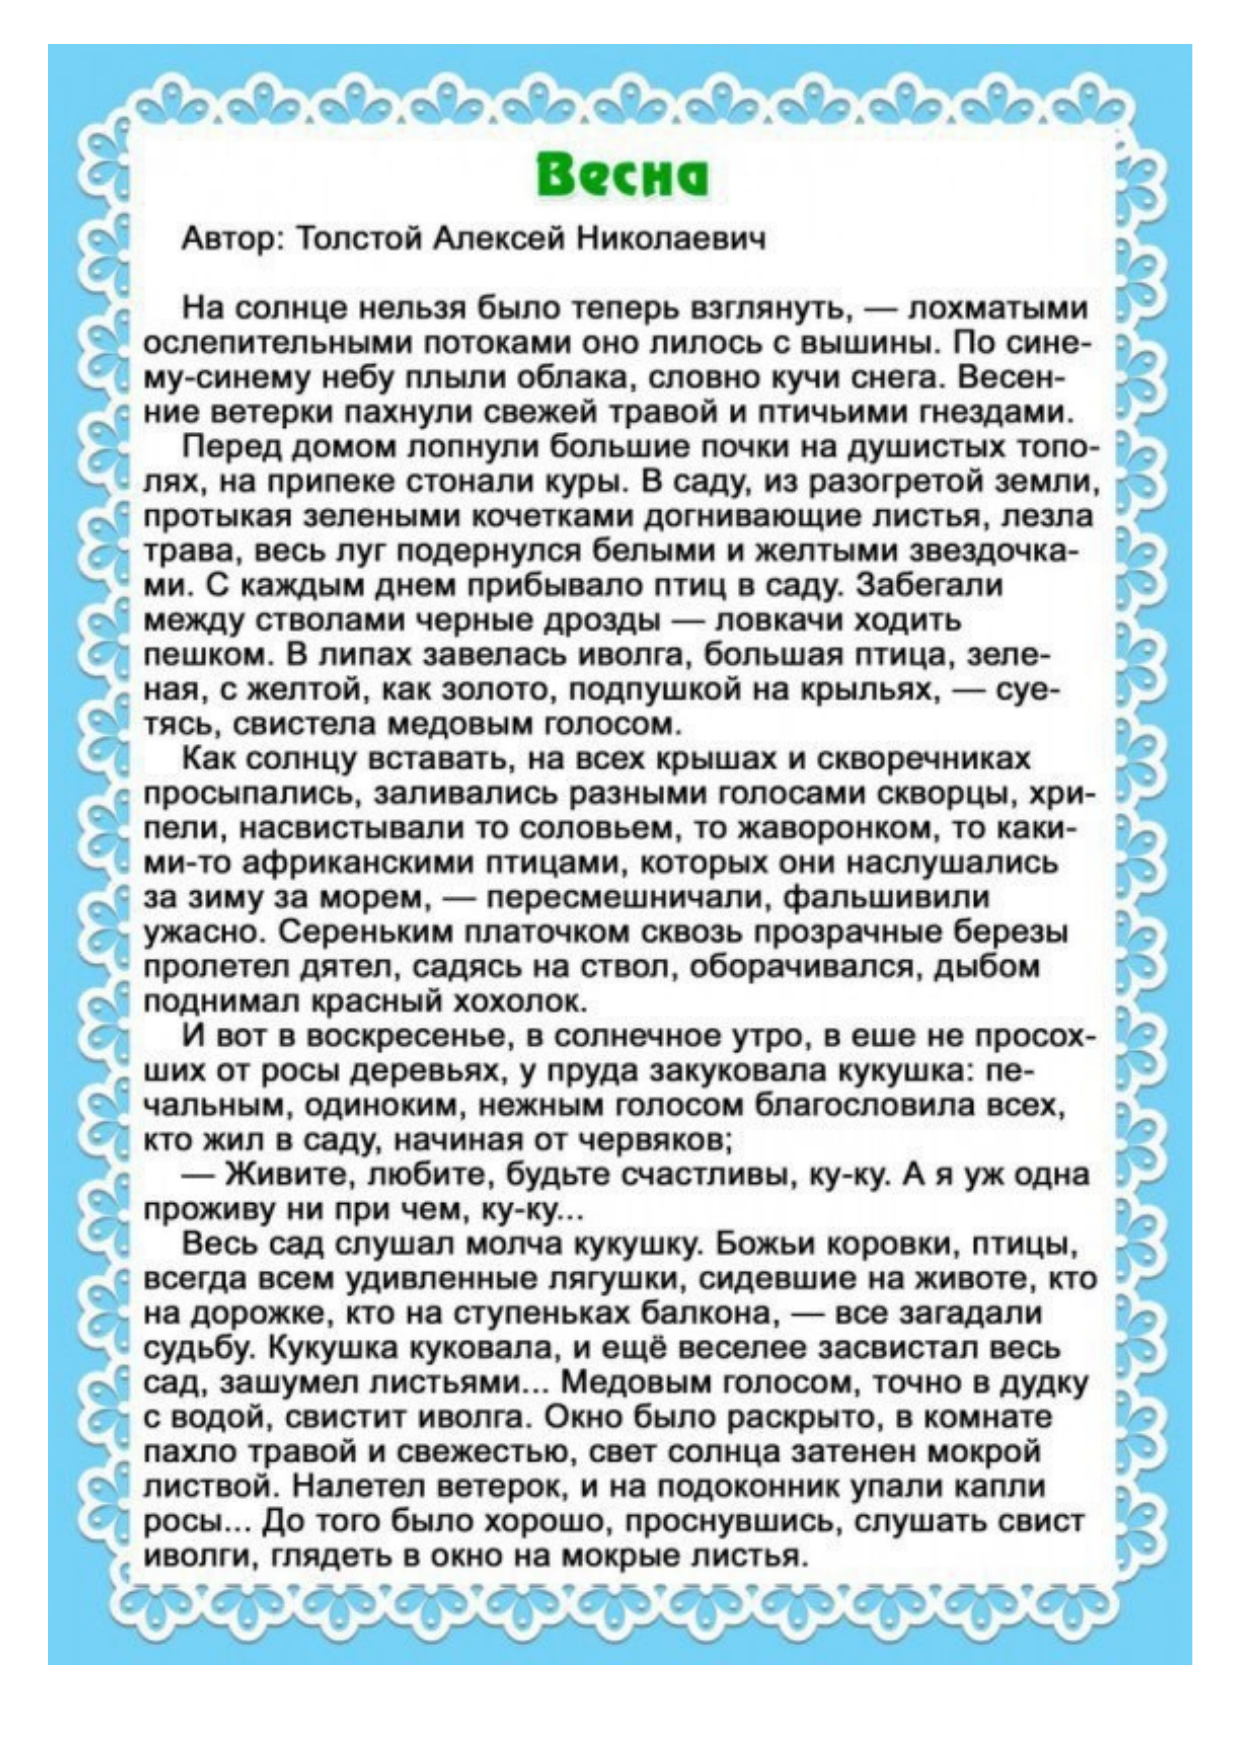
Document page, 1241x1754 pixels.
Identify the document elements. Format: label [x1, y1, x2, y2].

picture [48, 44, 1193, 1665]
